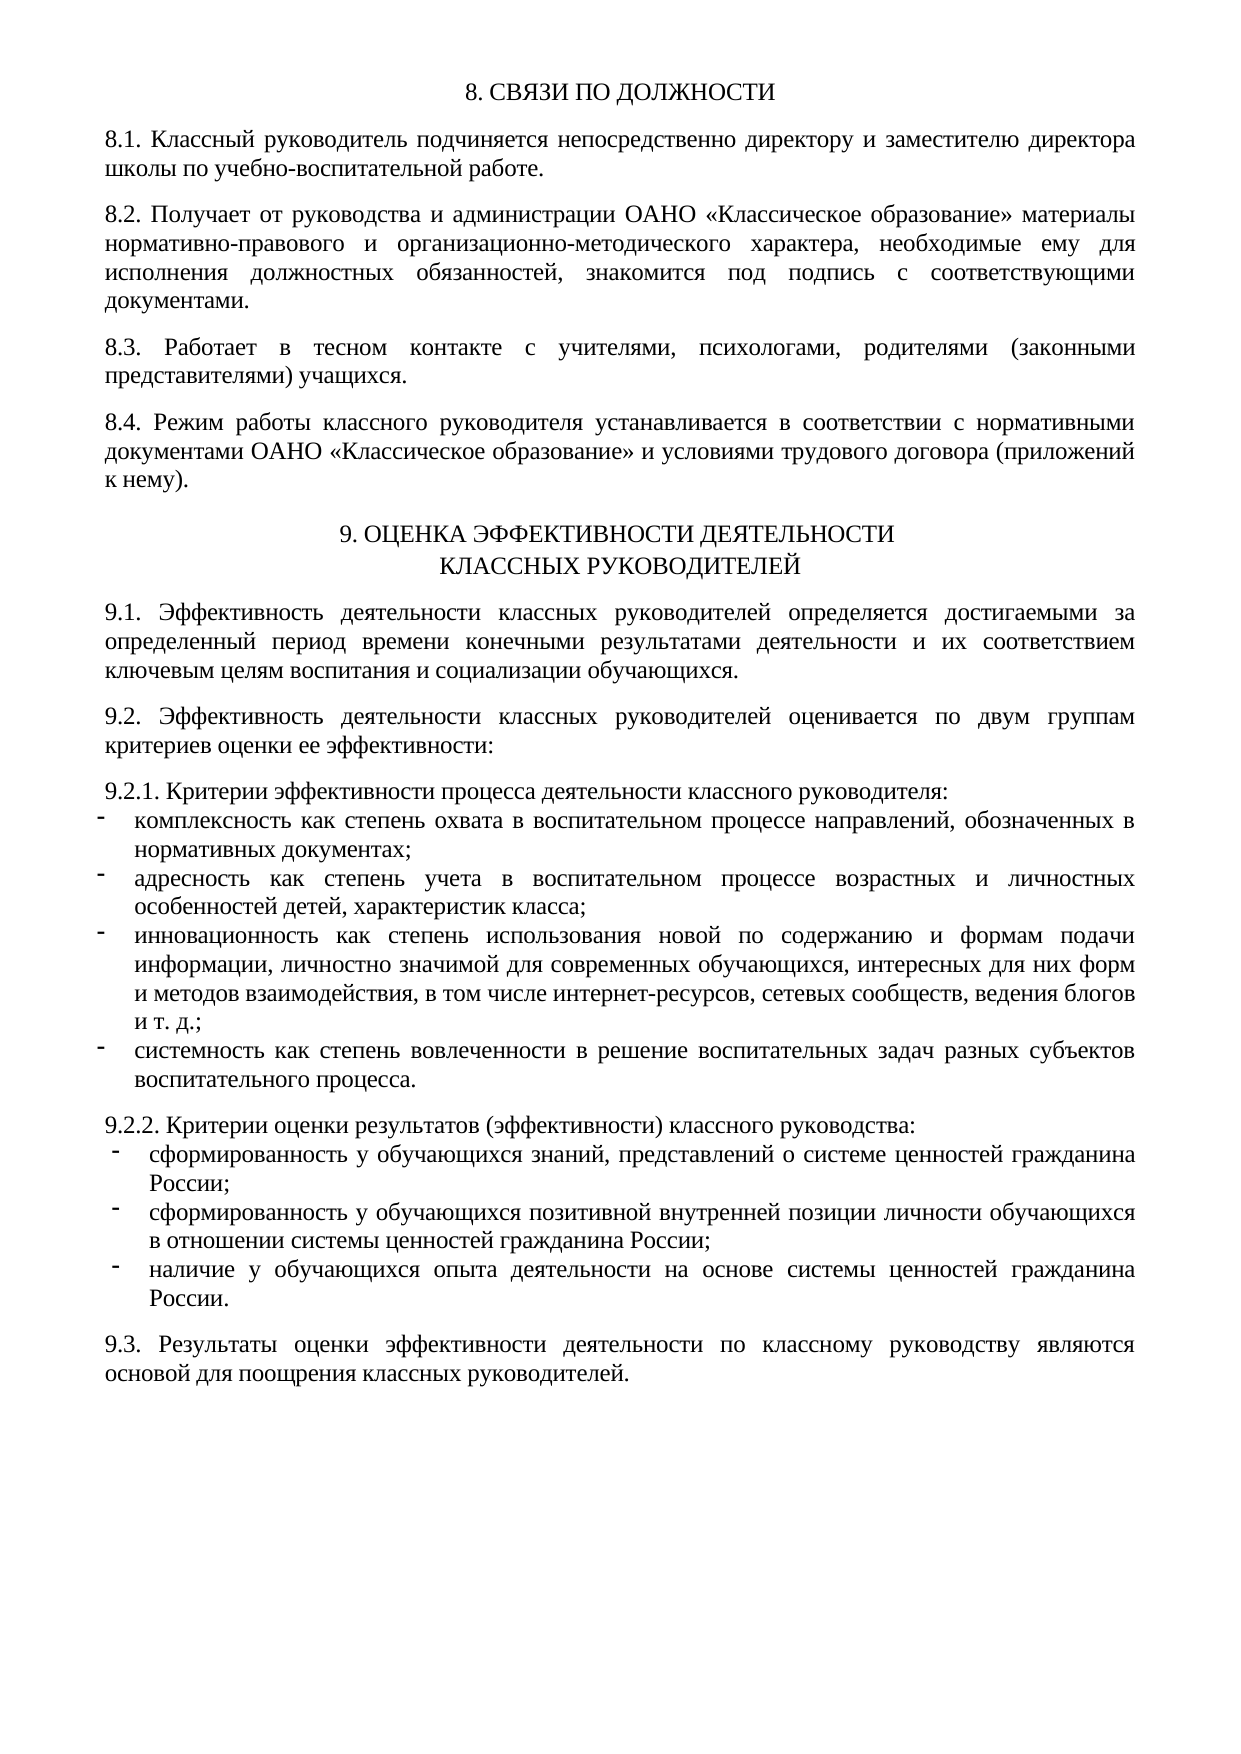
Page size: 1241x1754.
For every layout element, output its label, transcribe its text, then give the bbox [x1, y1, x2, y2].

text 9.1. Эффективность деятельности классных руководителей определяется достигаемыми за определенный период времени конечными результатами деятельности и их соответствием ключевым целям воспитания и социализации обучающихся. [104, 597, 1136, 683]
list инновационность как степень использования новой по содержанию и формам подачи информации, личностно значимой для современных обучающихся, интересных для них форм и методов взаимодействия, в том числе интернет-ресурсов, сетевых сообществ, ведения блогов и т. д.; [97, 920, 1136, 1035]
text 9. Оценка эффективности деятельности классных руководителей [75, 517, 1165, 579]
list сформированность у обучающихся знаний, представлений о системе ценностей гражданина России; [111, 1139, 1136, 1197]
text 9.3. Результаты оценки эффективности деятельности по классному руководству являются основой для поощрения классных руководителей. [104, 1329, 1136, 1387]
list адресность как степень учета в воспитательном процессе возрастных и личностных особенностей детей, характеристик класса; [97, 863, 1136, 920]
text 8.1. Классный руководитель подчиняется непосредственно директору и заместителю директора школы по учебно-воспитательной работе. [104, 124, 1136, 181]
text 8. Связи по должности [75, 75, 1165, 106]
text 8.4. Режим работы классного руководителя устанавливается в соответствии с нормативными документами ОАНО «Классическое образование» и условиями трудового договора (приложений к нему). [104, 407, 1136, 493]
text 9.2. Эффективность деятельности классных руководителей оценивается по двум группам критериев оценки ее эффективности: [104, 701, 1136, 759]
list наличие у обучающихся опыта деятельности на основе системы ценностей гражданина России. [111, 1254, 1136, 1312]
text 9.2.1. Критерии эффективности процесса деятельности классного руководителя: [104, 776, 1136, 805]
list системность как степень вовлеченности в решение воспитательных задач разных субъектов воспитательного процесса. [97, 1035, 1136, 1093]
list сформированность у обучающихся позитивной внутренней позиции личности обучающихся в отношении системы ценностей гражданина России; [111, 1197, 1136, 1254]
list комплексность как степень охвата в воспитательном процессе направлений, обозначенных в нормативных документах; [97, 805, 1136, 863]
text 9.2.2. Критерии оценки результатов (эффективности) классного руководства: [104, 1110, 1136, 1139]
text 8.3. Работает в тесном контакте с учителями, психологами, родителями (законными представителями) учащихся. [104, 332, 1136, 389]
text 8.2. Получает от руководства и администрации ОАНО «Классическое образование» материалы нормативно-правового и организационно-методического характера, необходимые ему для исполнения должностных обязанностей, знакомится под подпись с соответствующими документами. [104, 199, 1136, 314]
